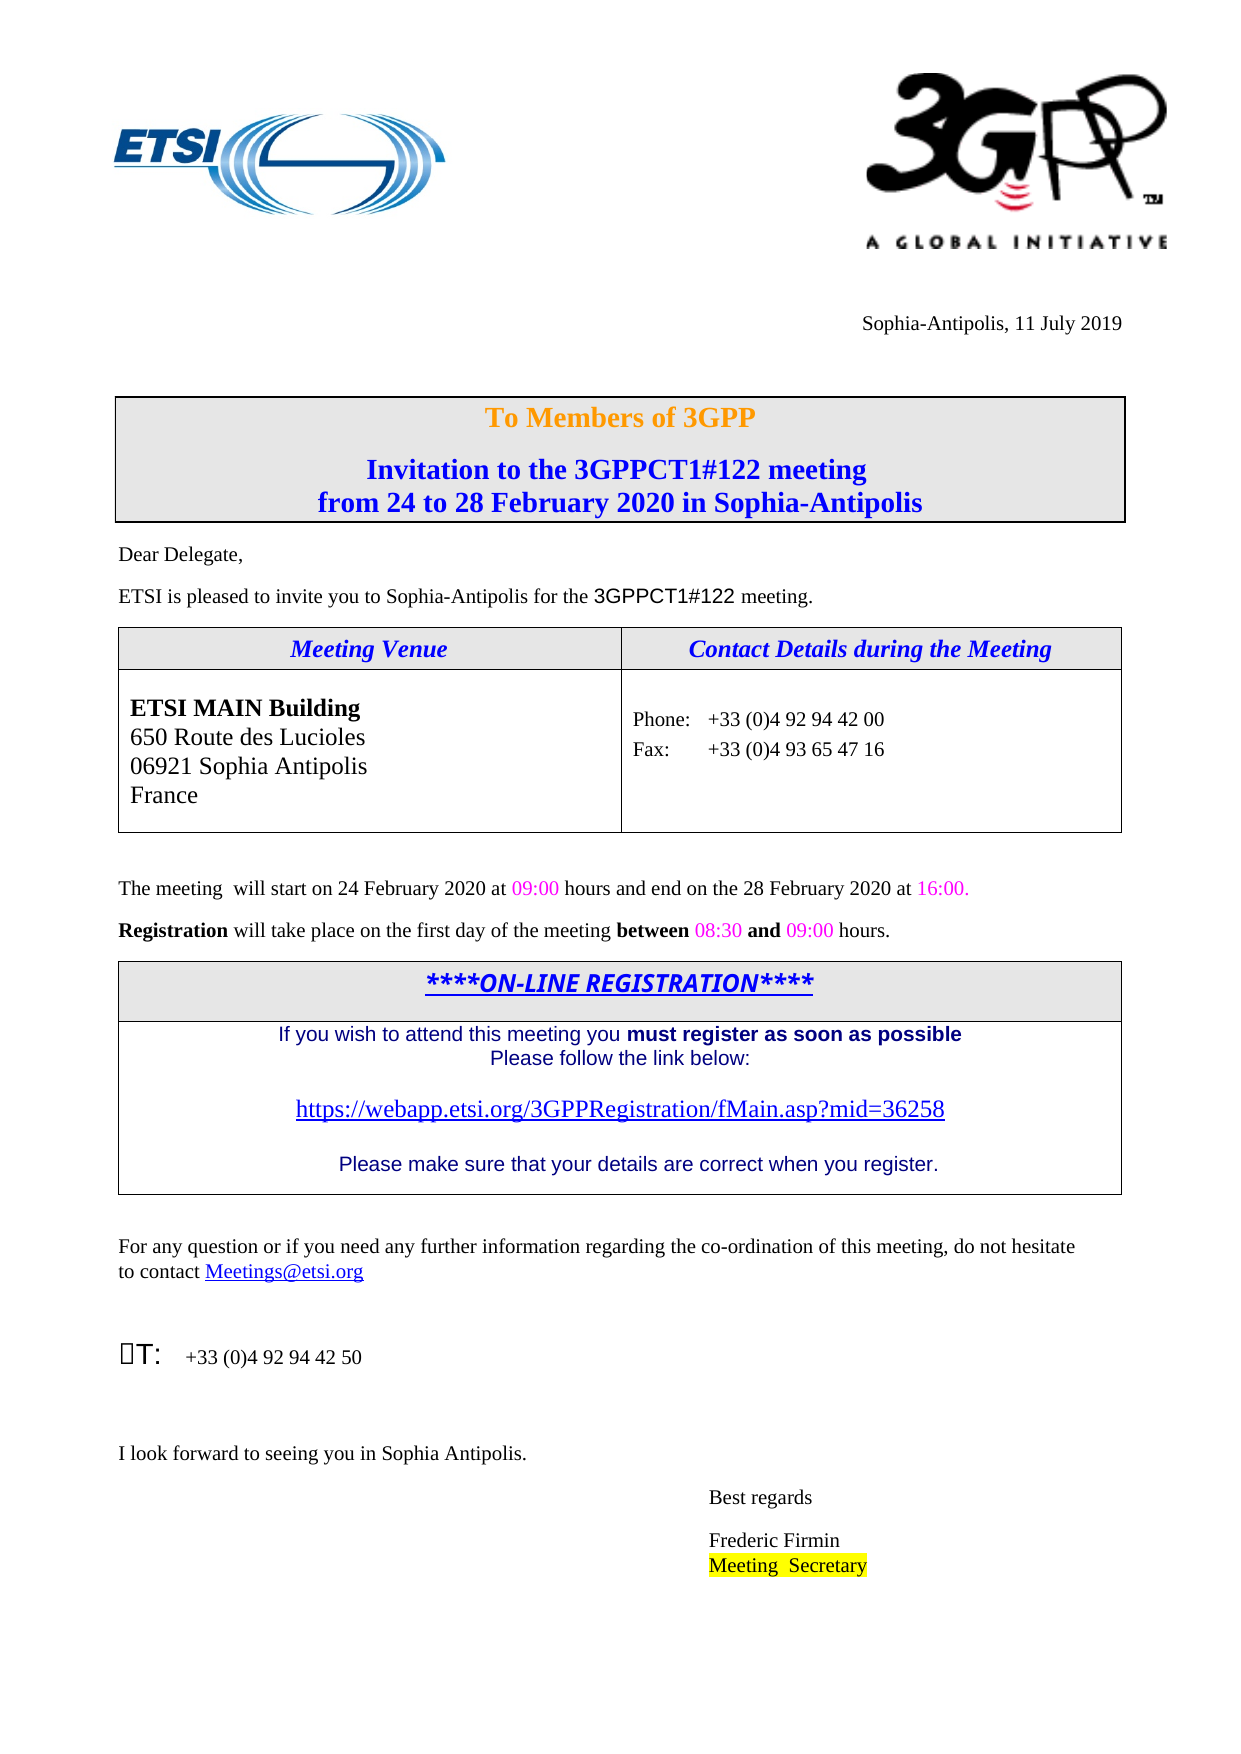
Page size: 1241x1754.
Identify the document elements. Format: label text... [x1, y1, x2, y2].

text Dear Delegate, [118, 541, 1122, 566]
text Frederic Firmin Meeting Secretary [709, 1527, 1122, 1577]
text ETSI is pleased to invite you to Sophia-Antipolis for the 3GPPCT1#122 meeting. [118, 584, 1122, 608]
text Registration will take place on the first day of the meeting between 08:30 and 09:00 hours. [118, 918, 1122, 942]
text to contact Meetings@etsi.org [118, 1258, 1226, 1283]
text The meeting will start on 24 February 2020 at 09:00 hours and end on the 28 February 2020 at 16:00. [118, 876, 1122, 899]
text To Members of 3GPP [116, 398, 1124, 433]
table_cell 650 Route des Lucioles 06921 Sophia Antipolis [119, 670, 621, 832]
text Sophia-Antipolis, 11 July 2019 [118, 310, 1122, 334]
table_header Contact Details during the Meeting [622, 628, 1121, 669]
picture [866, 73, 1167, 249]
table_header ****ON-LINE REGISTRATION**** [119, 962, 1121, 1021]
text Invitation to the 3GPPCT1#122 meeting from 24 to 28 February 2020 in Sophia-Antipolis [116, 448, 1124, 521]
table_cell If you wish to attend this meeting you must register as soon as possible Please follow the link below: https://webapp.etsi.org/3GPPRegistration/fMain.asp?mid=36258 Please make sure that your details are correct when you register. [119, 1022, 1121, 1194]
text T: +33 (0)4 92 94 42 50 [118, 1333, 1226, 1373]
text I look forward to seeing you in Sophia Antipolis. [118, 1441, 1122, 1465]
table_cell Phone: +33 (0)4 92 94 42 00 Fax: +33 (0)4 93 65 47 16 [622, 670, 1121, 832]
picture [101, 108, 457, 223]
text Best regards [709, 1484, 1122, 1509]
table_header Meeting Venue [119, 628, 621, 669]
text For any question or if you need any further information regarding the co-ordination of this meeting, do not hesitate [118, 1233, 1226, 1258]
